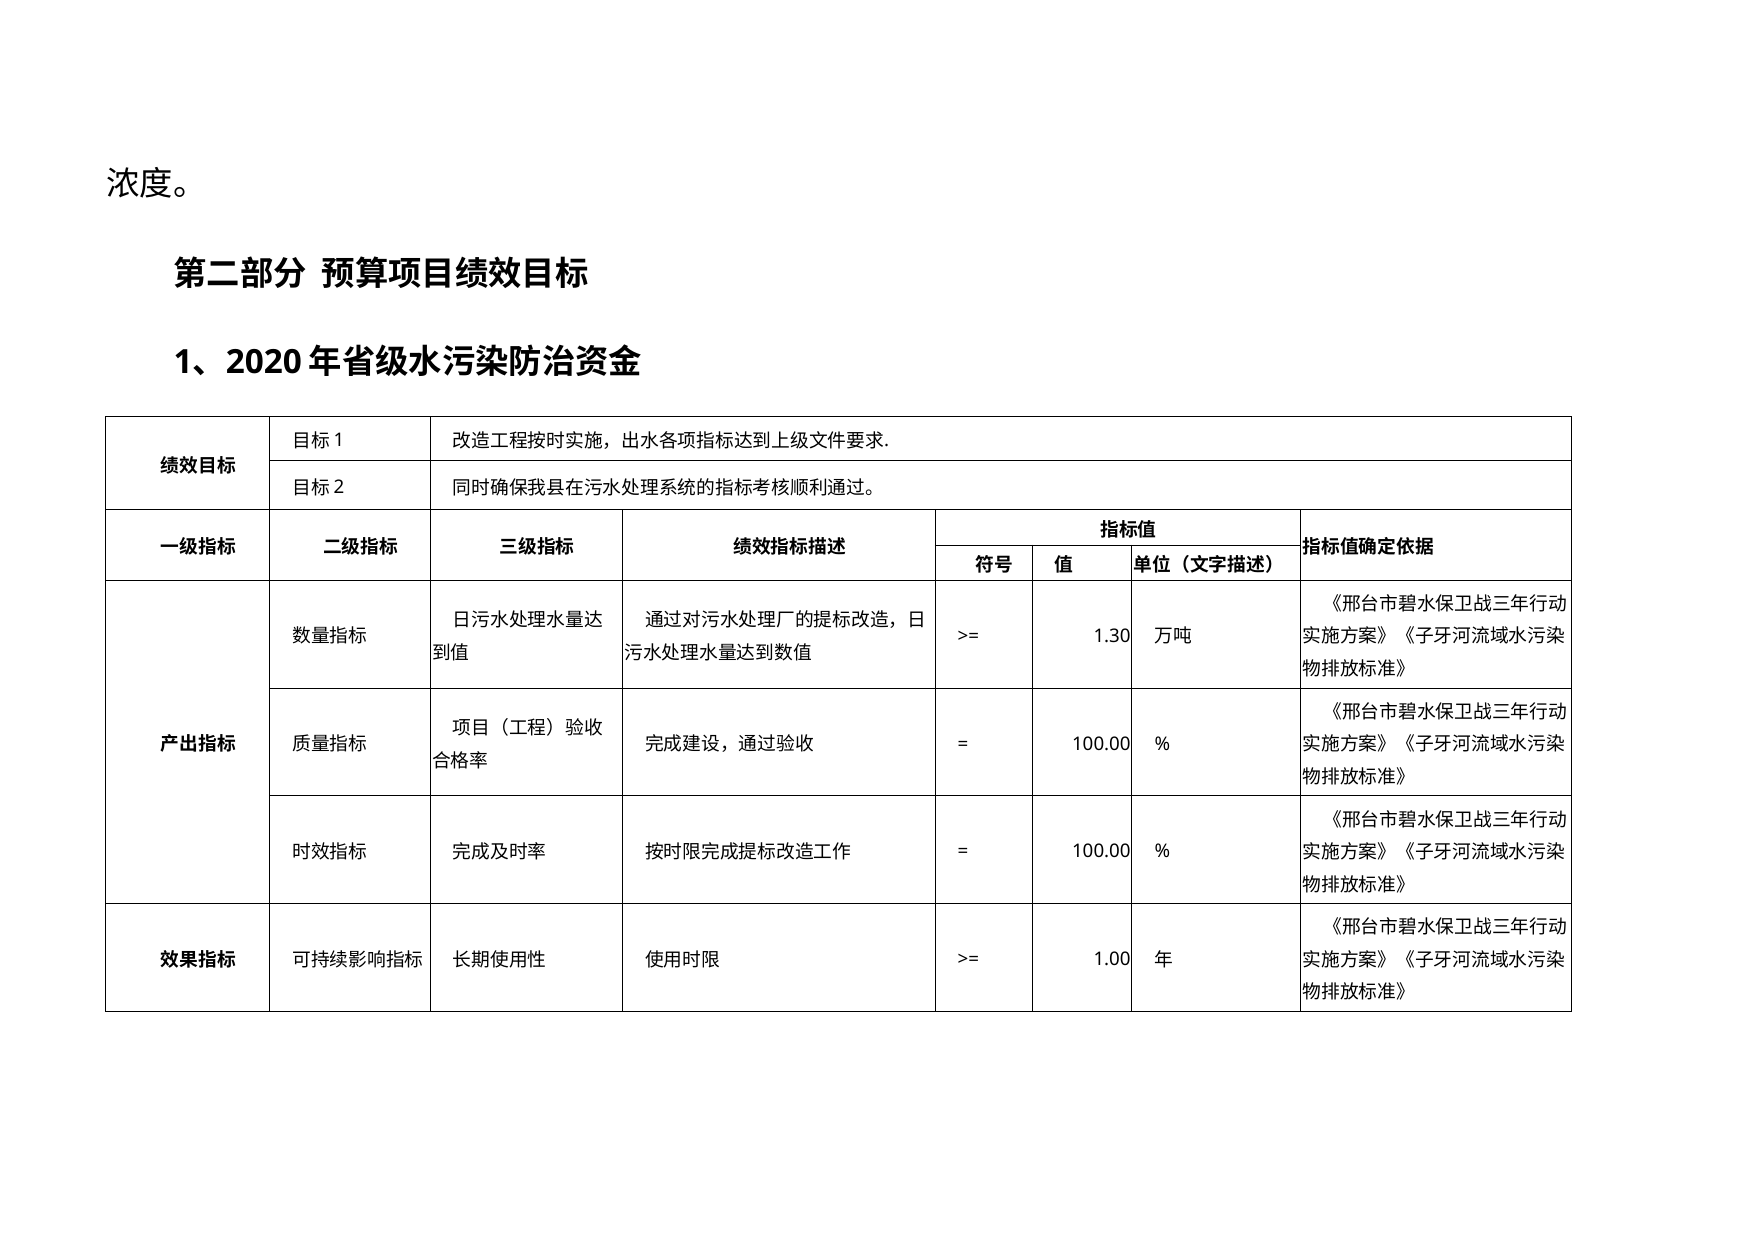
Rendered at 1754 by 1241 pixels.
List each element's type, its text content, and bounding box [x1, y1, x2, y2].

table_cell 指标值 [936, 510, 1300, 544]
table_cell 长期使用性 [431, 904, 622, 1011]
table_cell 值 [1033, 546, 1131, 579]
table_cell 100.00 [1033, 796, 1131, 903]
table_cell 《邢台市碧水保卫战三年行动实施方案》《子牙河流域水污染物排放标准》 [1301, 796, 1571, 903]
table_cell = [936, 689, 1032, 795]
table_cell 目标2 [270, 461, 430, 509]
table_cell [1301, 904, 1571, 1011]
table_cell 1.00 [1033, 904, 1131, 1011]
table_cell 按时限完成提标改造工作 [623, 796, 935, 903]
table_cell >= [936, 904, 1032, 1011]
table_cell 年 [1132, 904, 1300, 1011]
text 1、2020年省级水污染防治资金 [106, 327, 1648, 392]
table_cell 同时确保我县在污水处理系统的指标考核顺利通过。 [431, 461, 1571, 509]
table_cell 通过对污水处理厂的提标改造，日污水处理水量达到数值 [623, 581, 935, 687]
table_cell 效果指标 [106, 904, 269, 1011]
table_cell 使用时限 [623, 904, 935, 1011]
table_cell >= [936, 581, 1032, 687]
table_cell 万吨 [1132, 581, 1300, 687]
table_cell 完成及时率 [431, 796, 622, 903]
table_cell 可持续影响指标 [270, 904, 430, 1011]
table_cell 二级指标 [270, 510, 430, 579]
table_cell % [1132, 689, 1300, 795]
table_cell 指标值确定依据 [1301, 510, 1571, 579]
table_cell 100.00 [1033, 689, 1131, 795]
table_cell 《邢台市碧水保卫战三年行动实施方案》《子牙河流域水污染物排放标准》 [1301, 689, 1571, 795]
table_cell 时效指标 [270, 796, 430, 903]
table_cell 一级指标 [106, 510, 269, 579]
table_cell 符号 [936, 546, 1032, 579]
table_cell = [936, 796, 1032, 903]
table_cell 数量指标 [270, 581, 430, 687]
table_cell 日污水处理水量达到值 [431, 581, 622, 687]
table_cell 项目（工程）验收合格率 [431, 689, 622, 795]
table_header 绩效目标 [106, 417, 269, 509]
table_cell 单位（文字描述） [1132, 546, 1300, 579]
table_cell 质量指标 [270, 689, 430, 795]
text 第二部分 预算项目绩效目标 [106, 238, 1648, 303]
table_cell % [1132, 796, 1300, 903]
table_cell 完成建设，通过验收 [623, 689, 935, 795]
table_header 目标1 [270, 417, 430, 460]
table_cell 三级指标 [431, 510, 622, 579]
table_header 改造工程按时实施，出水各项指标达到上级文件要求. [431, 417, 1571, 460]
table_cell 1.30 [1033, 581, 1131, 687]
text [106, 149, 1648, 214]
table_cell 绩效指标描述 [623, 510, 935, 579]
table_cell 《邢台市碧水保卫战三年行动实施方案》《子牙河流域水污染物排放标准》 [1301, 581, 1571, 687]
table_cell 产出指标 [106, 581, 269, 903]
